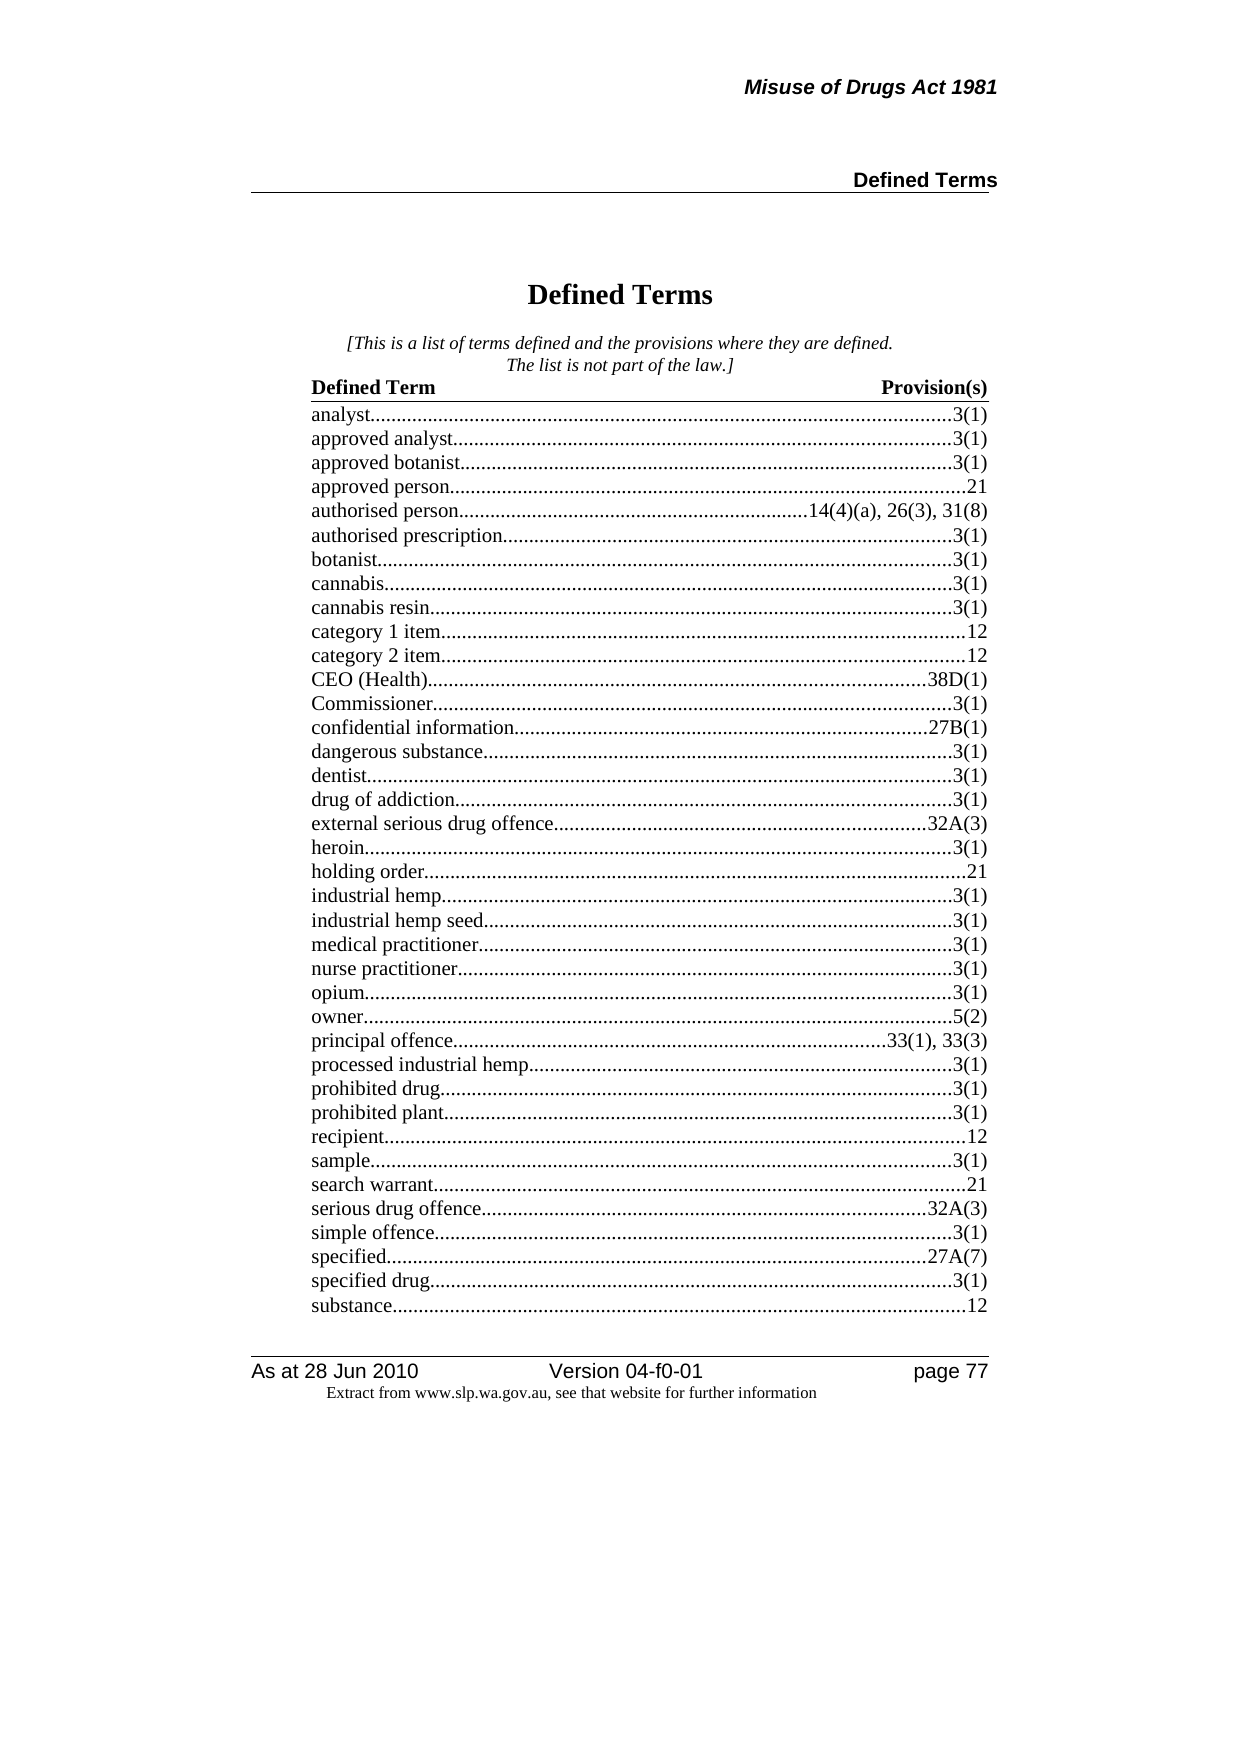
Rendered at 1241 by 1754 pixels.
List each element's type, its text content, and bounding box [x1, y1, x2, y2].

text dangerous substance 3(1) [311, 739, 929, 763]
text Defined Term Provision(s) [311, 375, 989, 401]
text industrial hemp seed 3(1) [311, 907, 929, 932]
text analyst 3(1) [311, 402, 929, 426]
text category 2 item 12 [311, 643, 929, 667]
text prohibited drug 3(1) [311, 1076, 929, 1100]
text authorised prescription 3(1) [311, 522, 929, 547]
text simple offence 3(1) [311, 1220, 929, 1244]
text approved analyst 3(1) [311, 426, 929, 450]
text opium 3(1) [311, 980, 929, 1004]
text specified 27A(7) [311, 1244, 929, 1268]
text recipient 12 [311, 1124, 929, 1148]
text category 1 item 12 [311, 619, 929, 643]
text approved botanist 3(1) [311, 450, 929, 474]
text owner 5(2) [311, 1004, 929, 1028]
text external serious drug offence 32A(3) [311, 811, 929, 835]
text botanist 3(1) [311, 547, 929, 571]
text principal offence 33(1), 33(3) [311, 1028, 929, 1052]
text approved person 21 [311, 474, 929, 498]
text dentist 3(1) [311, 763, 929, 787]
text [This is a list of terms defined and the provisions where they are defined. The list is not part of the law.] [339, 332, 901, 375]
subtitle Defined Terms [251, 277, 989, 310]
text sample 3(1) [311, 1148, 929, 1172]
text heroin 3(1) [311, 835, 929, 859]
text medical practitioner 3(1) [311, 932, 929, 956]
text specified drug 3(1) [311, 1268, 929, 1292]
text holding order 21 [311, 859, 929, 883]
text Commissioner 3(1) [311, 691, 929, 715]
text confidential information 27B(1) [311, 715, 929, 739]
text drug of addiction 3(1) [311, 787, 929, 811]
text CEO (Health) 38D(1) [311, 667, 929, 691]
text serious drug offence 32A(3) [311, 1196, 929, 1220]
text industrial hemp 3(1) [311, 883, 929, 907]
text search warrant 21 [311, 1172, 929, 1196]
text prohibited plant 3(1) [311, 1100, 929, 1124]
text cannabis 3(1) [311, 571, 929, 595]
text substance 12 [311, 1292, 929, 1317]
text cannabis resin 3(1) [311, 595, 929, 619]
text processed industrial hemp 3(1) [311, 1052, 929, 1076]
text authorised person 14(4)(a), 26(3), 31(8) [311, 498, 929, 522]
text nurse practitioner 3(1) [311, 956, 929, 980]
